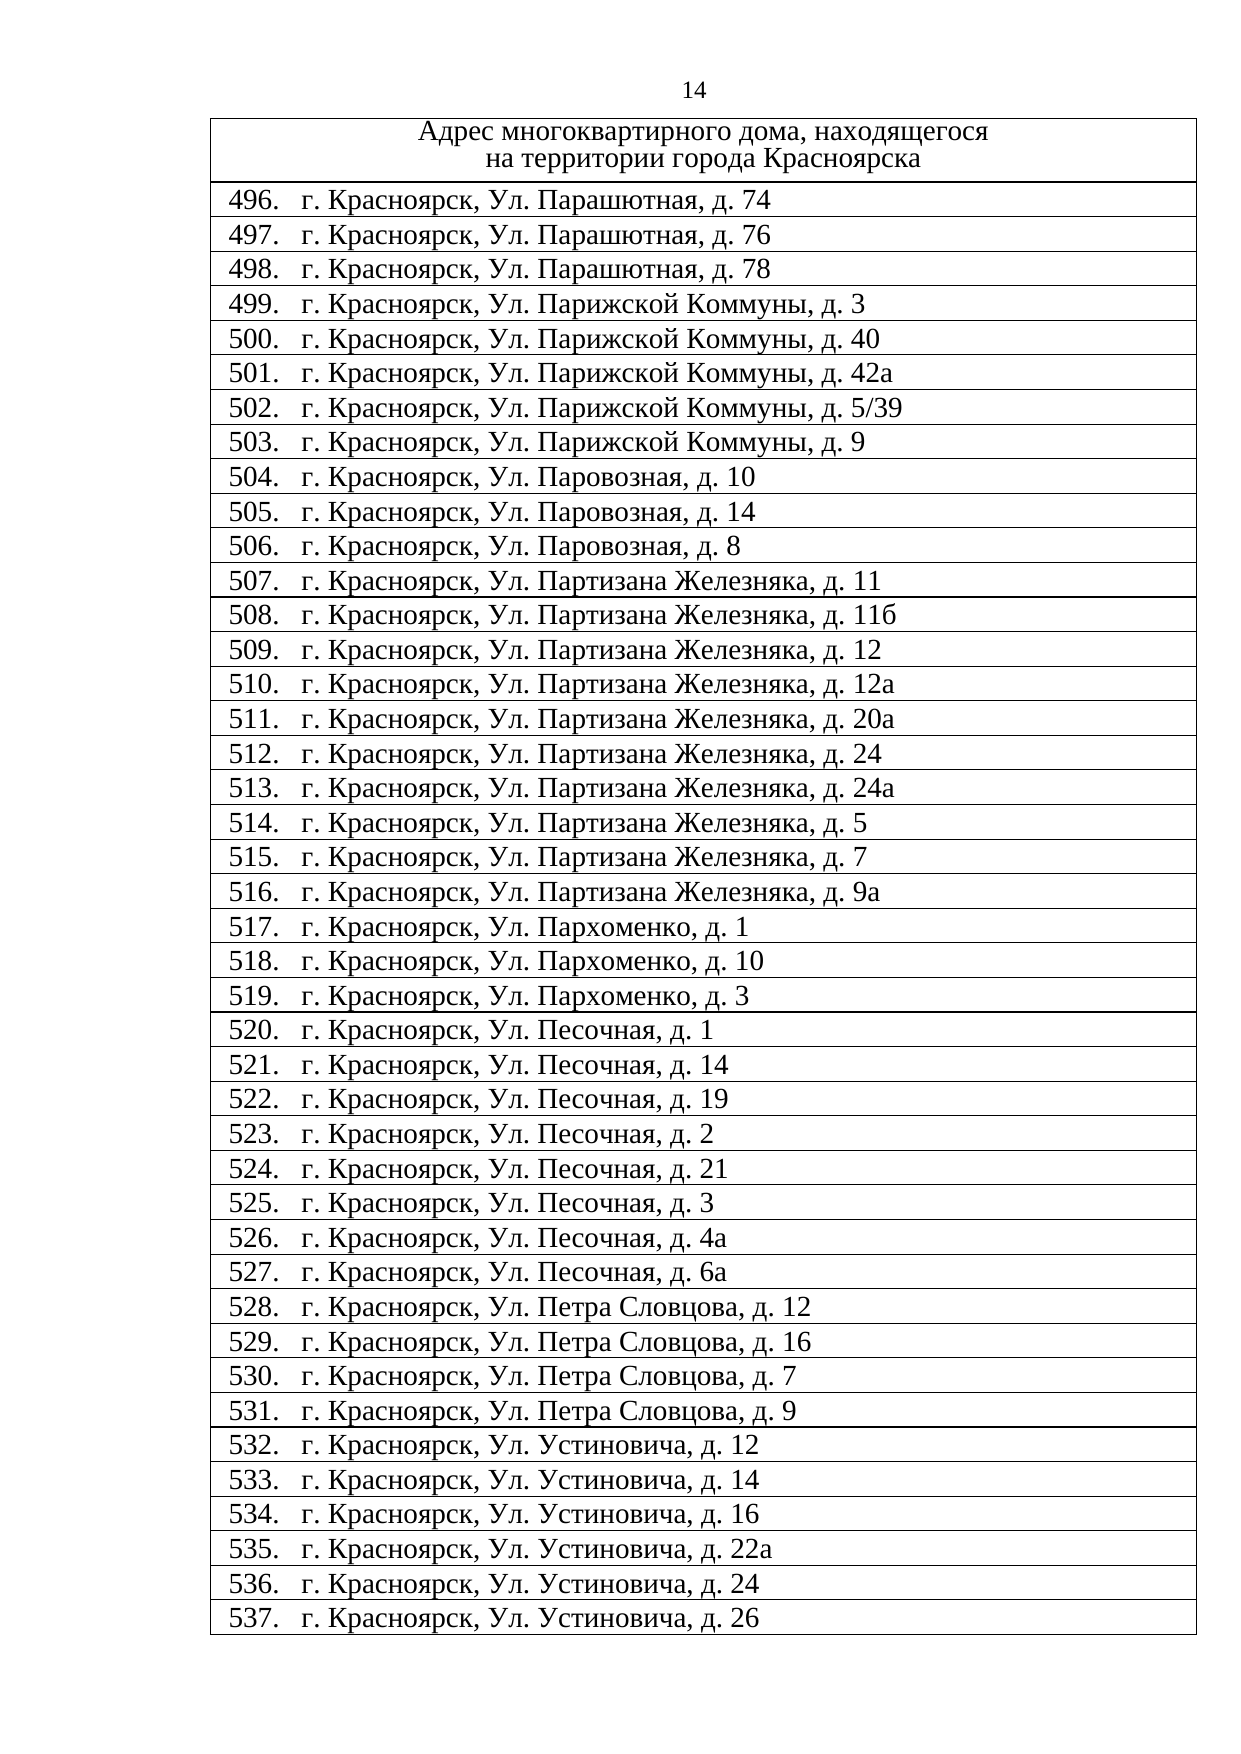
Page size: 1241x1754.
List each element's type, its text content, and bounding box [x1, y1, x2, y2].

table_cell [211, 217, 295, 251]
table_cell г. Красноярск, Ул. Пархоменко, д. 3 [295, 978, 1196, 1011]
table_cell г. Красноярск, Ул. Пархоменко, д. 1 [295, 909, 1196, 942]
table_cell [211, 1324, 295, 1357]
table_cell [211, 1082, 295, 1115]
table_cell [211, 183, 295, 216]
table_cell [211, 701, 295, 735]
table_cell г. Красноярск, Ул. Устиновича, д. 12 [295, 1428, 1196, 1461]
table_cell г. Красноярск, Ул. Устиновича, д. 16 [295, 1497, 1196, 1530]
table_cell г. Красноярск, Ул. Песочная, д. 6а [295, 1255, 1196, 1288]
table_cell [211, 1566, 295, 1599]
table_cell [211, 1116, 295, 1150]
table_cell г. Красноярск, Ул. Петра Словцова, д. 7 [295, 1358, 1196, 1392]
table_cell г. Красноярск, Ул. Паровозная, д. 8 [295, 528, 1196, 562]
table_cell [211, 874, 295, 908]
table_cell [211, 563, 295, 596]
table_cell [211, 909, 295, 942]
table_cell г. Красноярск, Ул. Петра Словцова, д. 9 [295, 1393, 1196, 1426]
table_cell [211, 1497, 295, 1530]
table_cell г. Красноярск, Ул. Устиновича, д. 24 [295, 1566, 1196, 1599]
table_cell г. Красноярск, Ул. Устиновича, д. 26 [295, 1600, 1196, 1634]
table_header Адрес многоквартирного дома, находящегося на территории города Красноярска [211, 119, 1196, 181]
table_cell [211, 1220, 295, 1253]
table_cell г. Красноярск, Ул. Песочная, д. 4а [295, 1220, 1196, 1253]
table_cell [211, 736, 295, 769]
table_cell [211, 1393, 295, 1426]
table_cell [211, 494, 295, 527]
table_cell [211, 1462, 295, 1496]
table_cell [211, 1531, 295, 1565]
table_cell г. Красноярск, Ул. Петра Словцова, д. 12 [295, 1289, 1196, 1323]
table_cell [211, 943, 295, 977]
table_cell [211, 805, 295, 838]
table_cell г. Красноярск, Ул. Песочная, д. 2 [295, 1116, 1196, 1150]
table_cell [211, 598, 295, 631]
table_cell г. Красноярск, Ул. Парашютная, д. 74 [295, 183, 1196, 216]
table_cell г. Красноярск, Ул. Парашютная, д. 78 [295, 252, 1196, 285]
table_cell [211, 286, 295, 320]
table_cell [211, 1428, 295, 1461]
table_cell г. Красноярск, Ул. Пархоменко, д. 10 [295, 943, 1196, 977]
table_cell г. Красноярск, Ул. Партизана Железняка, д. 7 [295, 840, 1196, 873]
table_cell г. Красноярск, Ул. Парижской Коммуны, д. 5/39 [295, 390, 1196, 423]
table_cell г. Красноярск, Ул. Устиновича, д. 22а [295, 1531, 1196, 1565]
table_cell г. Красноярск, Ул. Парижской Коммуны, д. 42а [295, 355, 1196, 389]
table_cell [211, 252, 295, 285]
table_cell г. Красноярск, Ул. Паровозная, д. 14 [295, 494, 1196, 527]
table_cell г. Красноярск, Ул. Парижской Коммуны, д. 3 [295, 286, 1196, 320]
table_cell г. Красноярск, Ул. Устиновича, д. 14 [295, 1462, 1196, 1496]
table_cell г. Красноярск, Ул. Партизана Железняка, д. 20а [295, 701, 1196, 735]
table_cell [211, 770, 295, 804]
table_cell [211, 667, 295, 700]
table_cell [211, 1289, 295, 1323]
table_cell [211, 355, 295, 389]
table_cell [211, 1151, 295, 1184]
table_cell г. Красноярск, Ул. Паровозная, д. 10 [295, 459, 1196, 493]
table_cell г. Красноярск, Ул. Парашютная, д. 76 [295, 217, 1196, 251]
table_cell [211, 1047, 295, 1081]
table_cell г. Красноярск, Ул. Песочная, д. 21 [295, 1151, 1196, 1184]
table_cell г. Красноярск, Ул. Партизана Железняка, д. 11 [295, 563, 1196, 596]
table_cell [211, 1185, 295, 1219]
table_cell г. Красноярск, Ул. Партизана Железняка, д. 24 [295, 736, 1196, 769]
table_cell [211, 1255, 295, 1288]
table_cell [211, 528, 295, 562]
table_cell г. Красноярск, Ул. Партизана Железняка, д. 5 [295, 805, 1196, 838]
table_cell [211, 978, 295, 1011]
table_cell [211, 1600, 295, 1634]
table_cell г. Красноярск, Ул. Партизана Железняка, д. 12а [295, 667, 1196, 700]
table_cell г. Красноярск, Ул. Песочная, д. 1 [295, 1013, 1196, 1046]
table_cell г. Красноярск, Ул. Песочная, д. 14 [295, 1047, 1196, 1081]
table_cell г. Красноярск, Ул. Партизана Железняка, д. 12 [295, 632, 1196, 666]
table_cell [211, 840, 295, 873]
table_cell г. Красноярск, Ул. Парижской Коммуны, д. 40 [295, 321, 1196, 354]
table_cell г. Красноярск, Ул. Партизана Железняка, д. 24а [295, 770, 1196, 804]
table_cell [211, 632, 295, 666]
table_cell г. Красноярск, Ул. Песочная, д. 3 [295, 1185, 1196, 1219]
table_cell [211, 425, 295, 458]
table_cell [211, 390, 295, 423]
table_cell [211, 459, 295, 493]
table_cell г. Красноярск, Ул. Парижской Коммуны, д. 9 [295, 425, 1196, 458]
table_cell г. Красноярск, Ул. Партизана Железняка, д. 11б [295, 598, 1196, 631]
table_cell г. Красноярск, Ул. Петра Словцова, д. 16 [295, 1324, 1196, 1357]
table_cell [211, 321, 295, 354]
table_cell г. Красноярск, Ул. Песочная, д. 19 [295, 1082, 1196, 1115]
table_cell г. Красноярск, Ул. Партизана Железняка, д. 9а [295, 874, 1196, 908]
table_cell [211, 1358, 295, 1392]
table_cell [211, 1013, 295, 1046]
